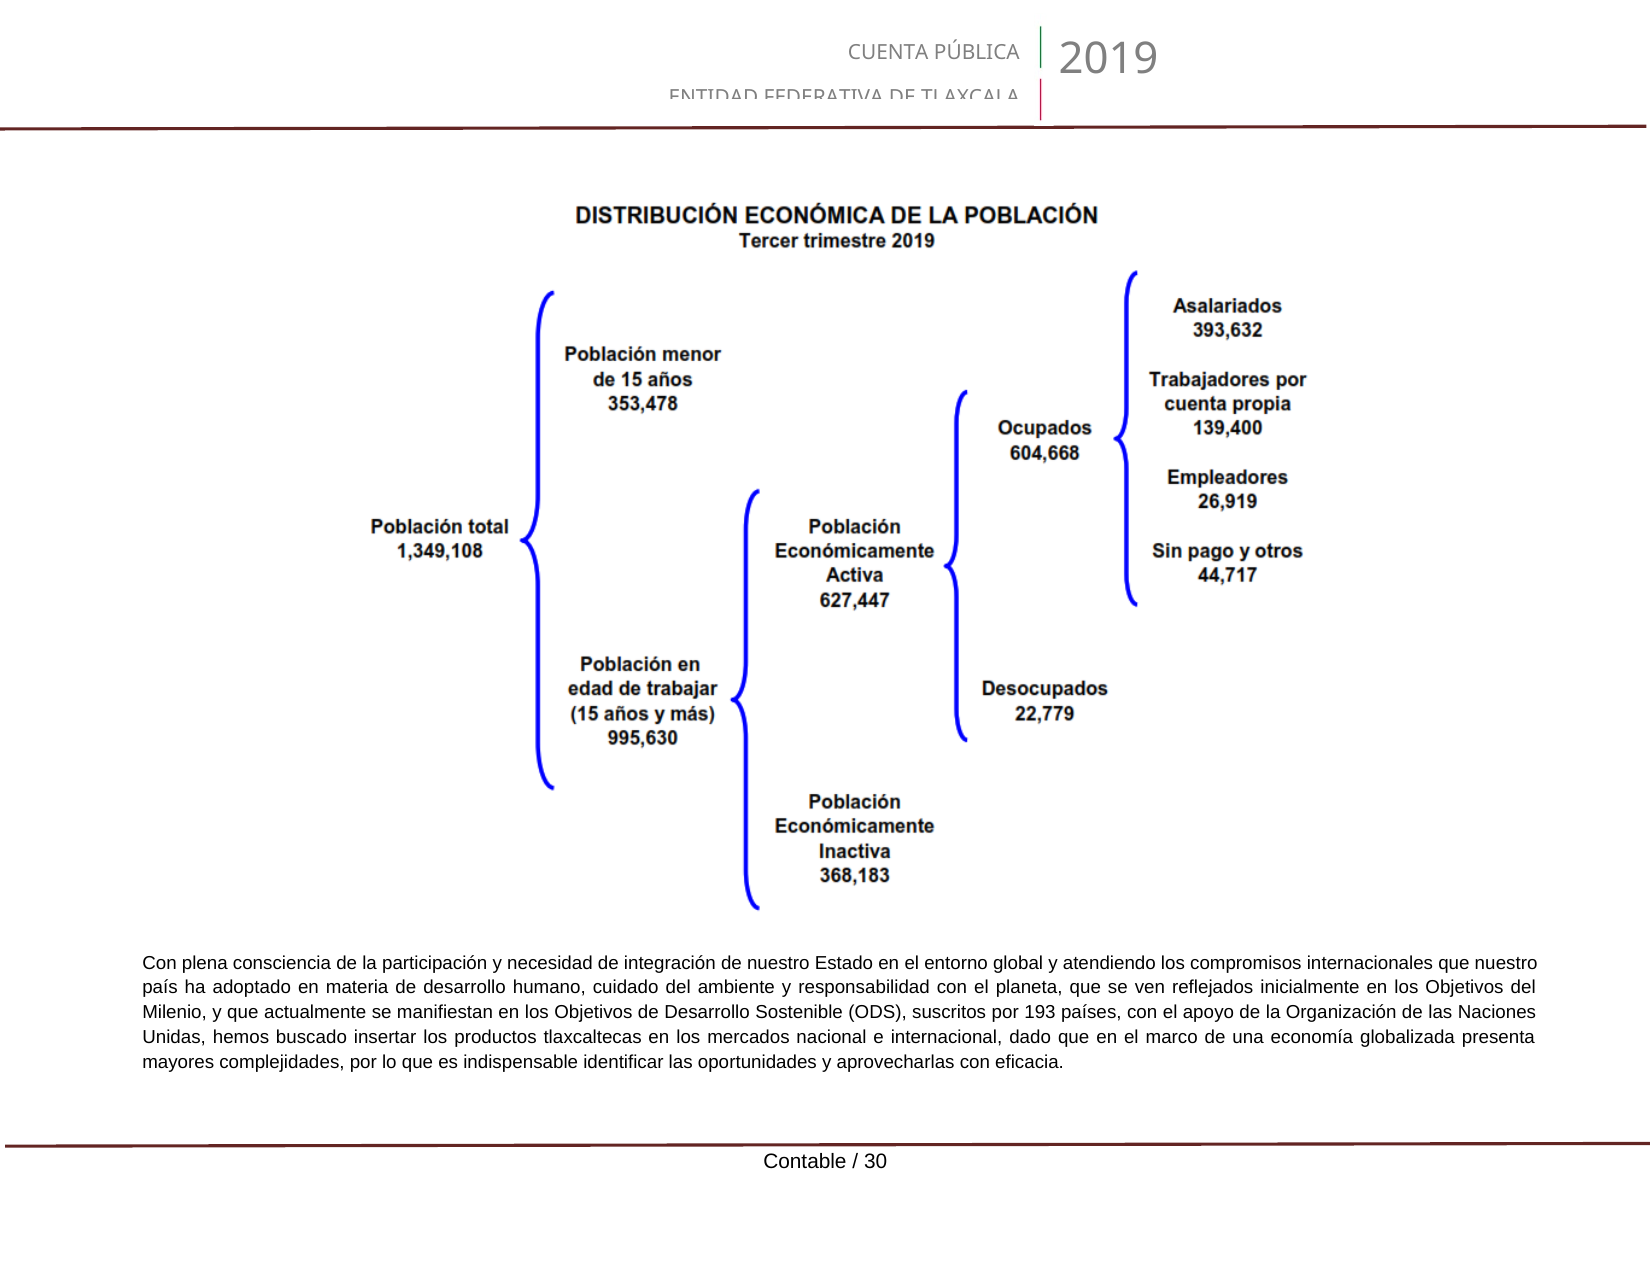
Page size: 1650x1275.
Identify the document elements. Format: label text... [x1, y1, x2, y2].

text Con plena consciencia de la participación y necesidad de integración de nuestro Estado en el entorno global y atendiendo los compromisos internacionales que nuestro país ha adoptado en materia de desarrollo humano, cuidado del ambiente y responsabilidad con el planeta, que se ven reflejados inicialmente en los Objetivos del Milenio, y que actualmente se manifiestan en los Objetivos de Desarrollo Sostenible (ODS), suscritos por 193 países, con el apoyo de la Organización de las Naciones Unidas, hemos buscado insertar los productos tlaxcaltecas en los mercados nacional e internacional, dado que en el marco de una economía globalizada presenta mayores complejidades, por lo que es indispensable identificar las oportunidades y aprovecharlas con eficacia. [142, 951, 1537, 1072]
picture [359, 195, 1320, 927]
picture [1034, 13, 1054, 126]
